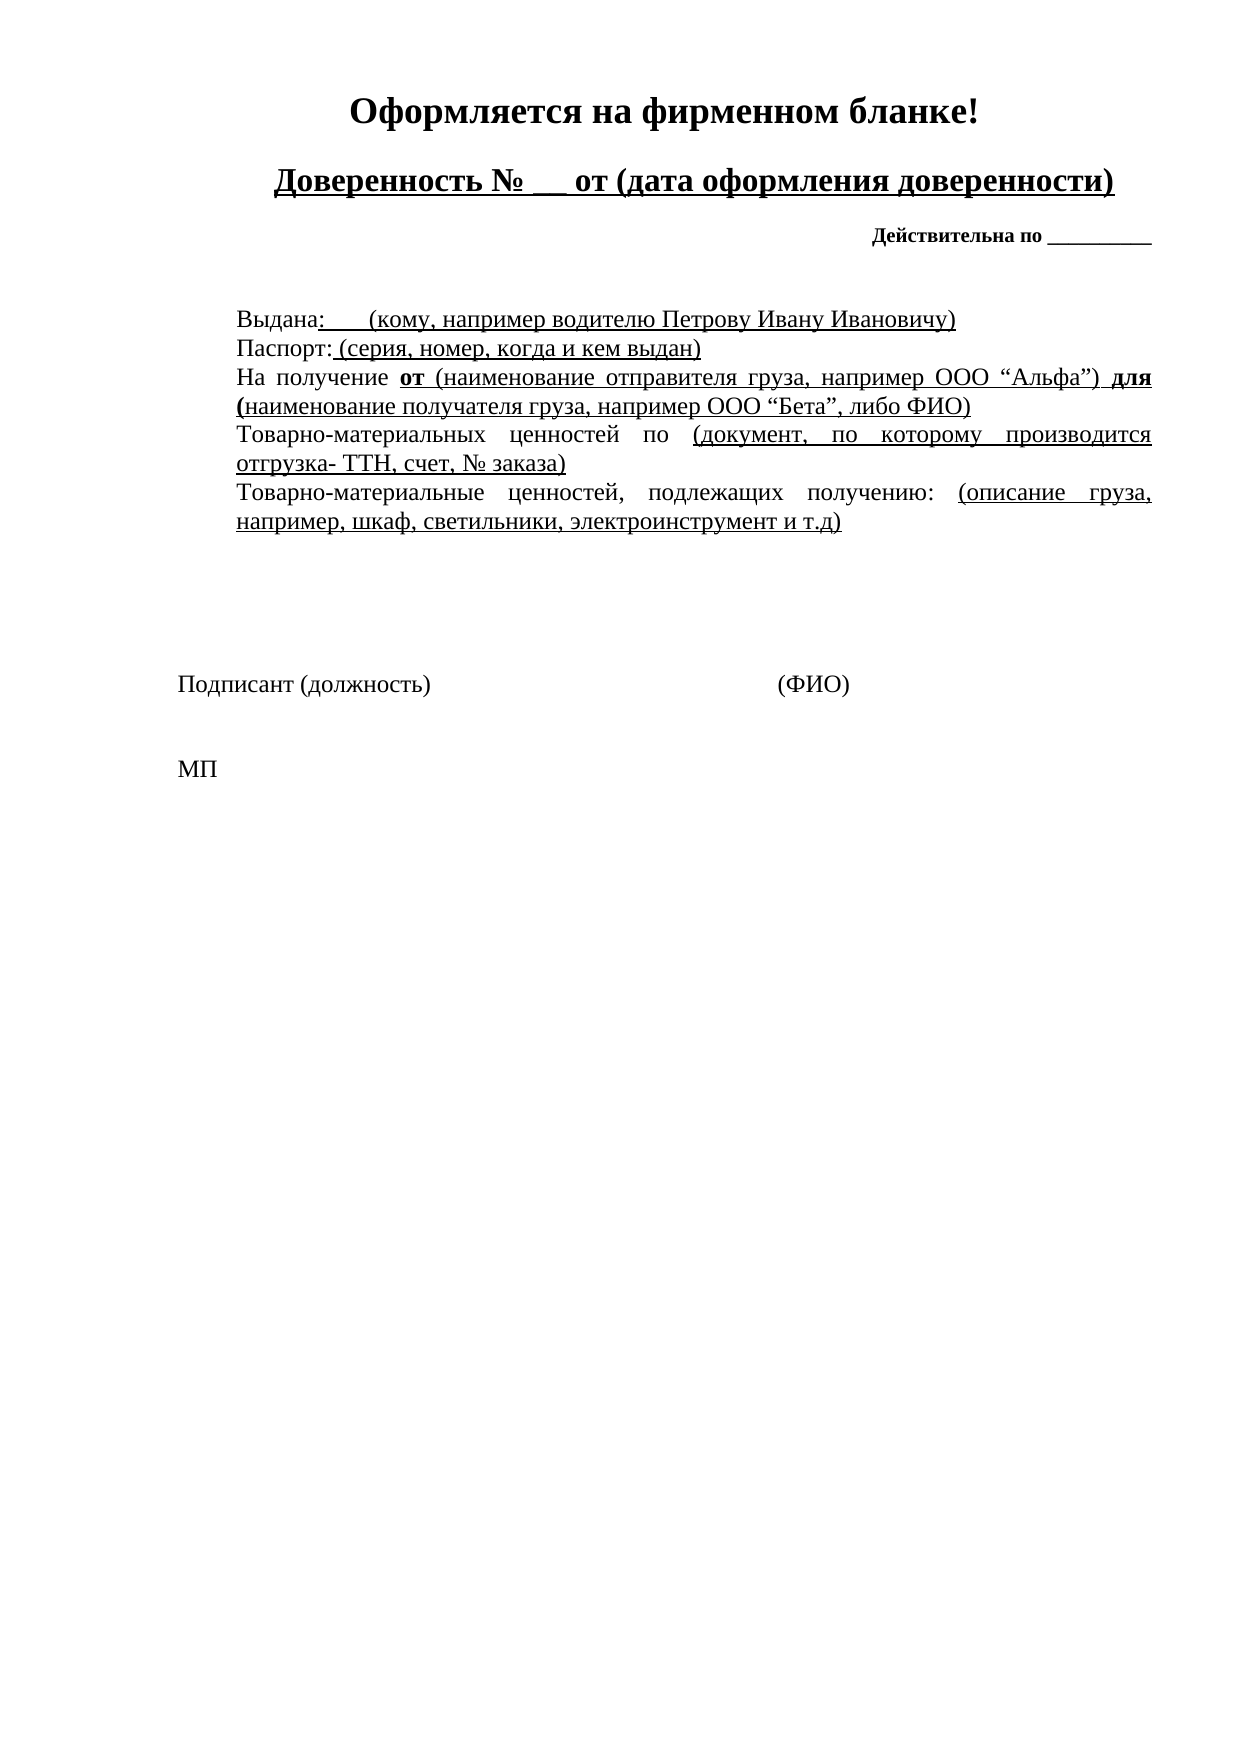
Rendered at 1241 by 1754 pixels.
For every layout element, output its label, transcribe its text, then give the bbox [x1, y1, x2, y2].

text Подписант (должность) (ФИО) [177, 669, 1152, 697]
text Оформляется на фирменном бланке! [177, 89, 1152, 132]
text На получение от (наименование отправителя груза, например ООО “Альфа”) для (наименование получателя груза, например ООО “Бета”, либо ФИО) [236, 362, 1152, 419]
text Действительна по __________ [177, 223, 1152, 247]
text Паспорт: (серия, номер, когда и кем выдан) [236, 333, 1152, 362]
text Товарно-материальные ценностей, подлежащих получению: (описание груза, например, шкаф, светильники, электроинструмент и т.д) [236, 477, 1152, 534]
text Товарно-материальных ценностей по (документ, по которому производится отгрузка- ТТН, счет, № заказа) [236, 419, 1152, 477]
text Доверенность № __ от (дата оформления доверенности) [177, 161, 1152, 199]
text МП [177, 754, 1152, 783]
text Выдана: (кому, например водителю Петрову Ивану Ивановичу) [177, 304, 1152, 333]
